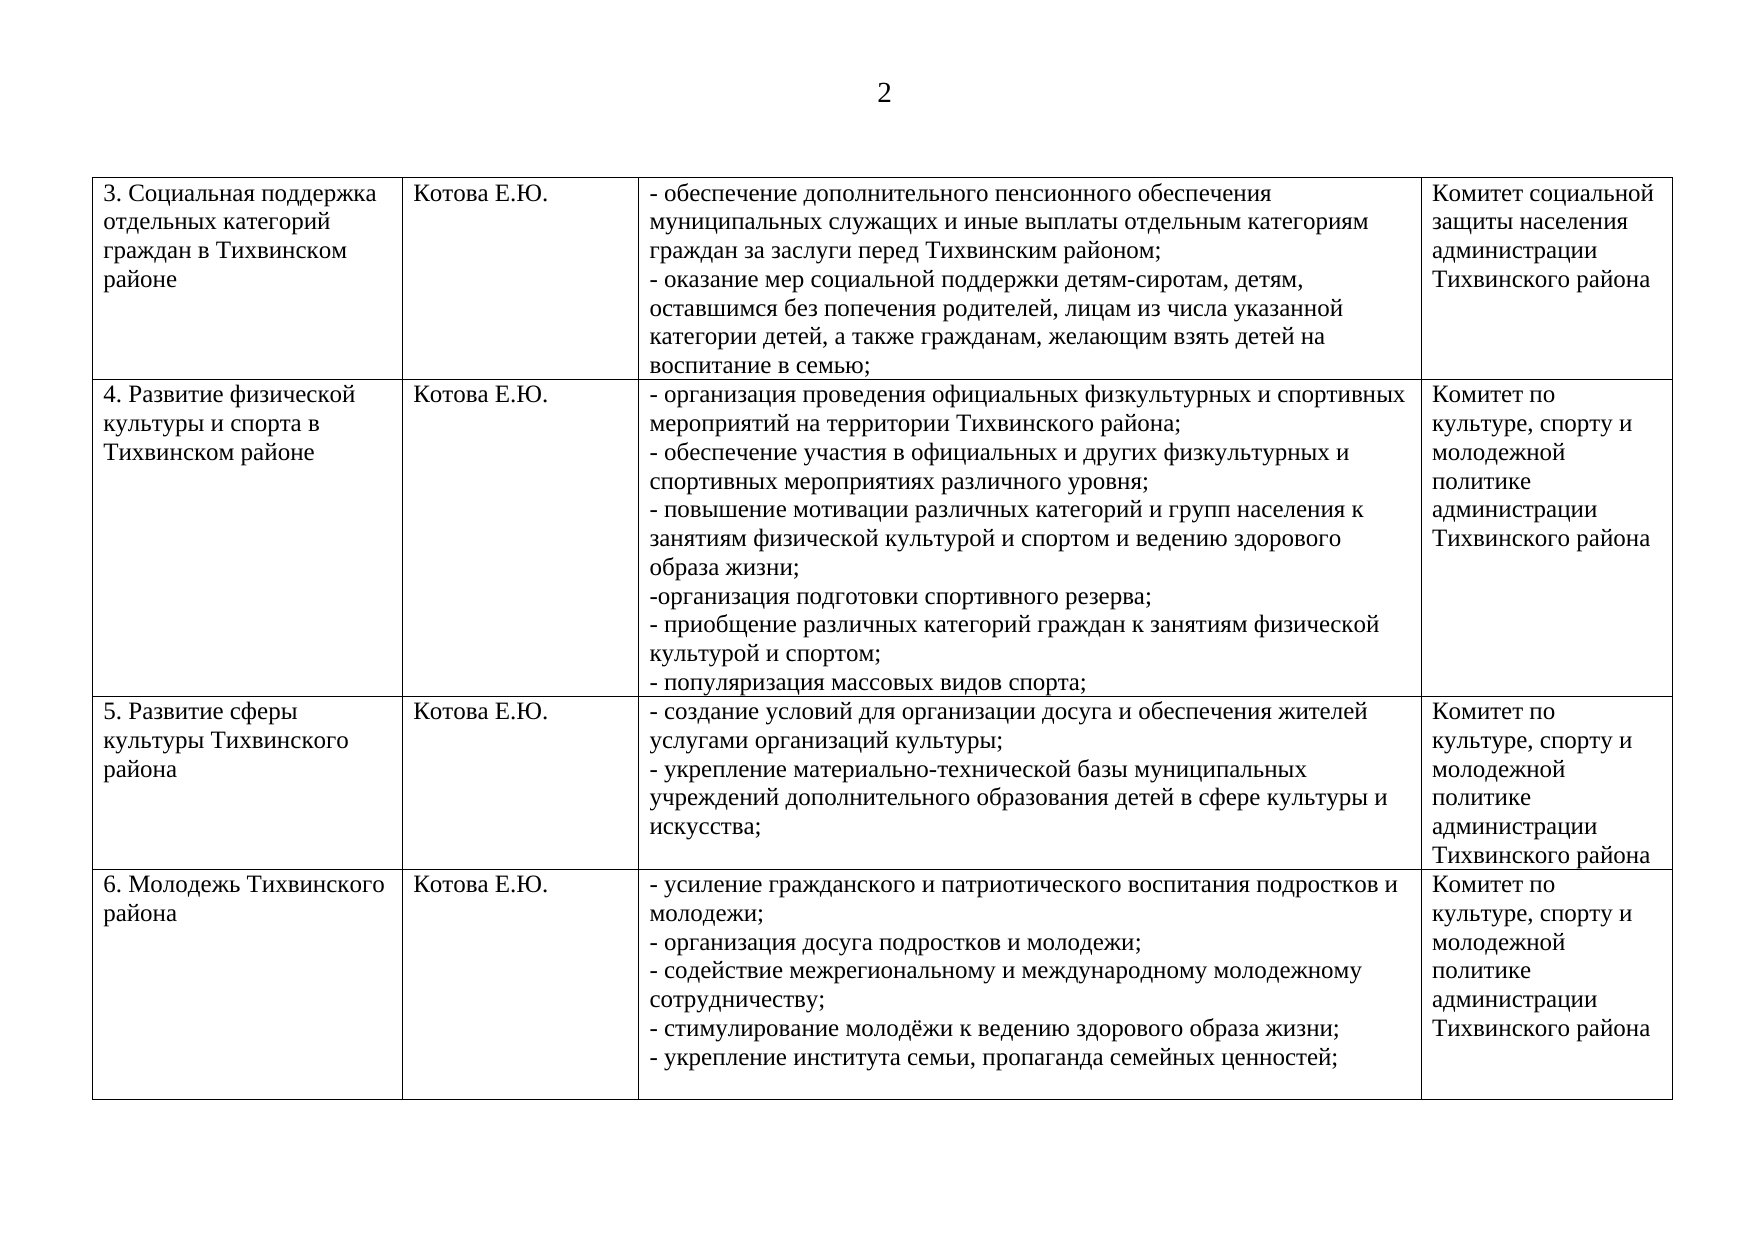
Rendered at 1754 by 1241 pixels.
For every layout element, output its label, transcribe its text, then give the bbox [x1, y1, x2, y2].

table_cell - обеспечение дополнительного пенсионного обеспечения муниципальных служащих и иные выплаты отдельным категориям граждан за заслуги перед Тихвинским районом; - оказание мер социальной поддержки детям-сиротам, детям, оставшимся без попечения родителей, лицам из числа указанной категории детей, а также гражданам, желающим взять детей на воспитание в семью; [639, 178, 1421, 379]
table_cell Комитет по культуре, спорту и молодежной политике администрации Тихвинского района [1422, 380, 1672, 696]
table_cell Комитет по культуре, спорту и молодежной политике администрации Тихвинского района [1422, 870, 1672, 1099]
table_cell Котова Е.Ю. [403, 870, 638, 1099]
table_cell 3. Социальная поддержка отдельных категорий граждан в Тихвинском районе [93, 178, 402, 379]
table_cell 6. Молодежь Тихвинского района [93, 870, 402, 1099]
table_cell Комитет социальной защиты населения администрации Тихвинского района [1422, 178, 1672, 379]
table_cell Котова Е.Ю. [403, 697, 638, 869]
table_cell - усиление гражданского и патриотического воспитания подростков и молодежи; - организация досуга подростков и молодежи; - содействие межрегиональному и международному молодежному сотрудничеству; - стимулирование молодёжи к ведению здорового образа жизни; - укрепление института семьи, пропаганда семейных ценностей; [639, 870, 1421, 1099]
table_cell Комитет по культуре, спорту и молодежной политике администрации Тихвинского района [1422, 697, 1672, 869]
table_cell - создание условий для организации досуга и обеспечения жителей услугами организаций культуры; - укрепление материально-технической базы муниципальных учреждений дополнительного образования детей в сфере культуры и искусства; [639, 697, 1421, 869]
table_cell 5. Развитие сферы культуры Тихвинского района [93, 697, 402, 869]
table_cell - организация проведения официальных физкультурных и спортивных мероприятий на территории Тихвинского района; - обеспечение участия в официальных и других физкультурных и спортивных мероприятиях различного уровня; - повышение мотивации различных категорий и групп населения к занятиям физической культурой и спортом и ведению здорового образа жизни; -организация подготовки спортивного резерва; - приобщение различных категорий граждан к занятиям физической культурой и спортом; - популяризация массовых видов спорта; [639, 380, 1421, 696]
table_cell Котова Е.Ю. [403, 380, 638, 696]
table_cell 4. Развитие физической культуры и спорта в Тихвинском районе [93, 380, 402, 696]
table_cell Котова Е.Ю. [403, 178, 638, 379]
